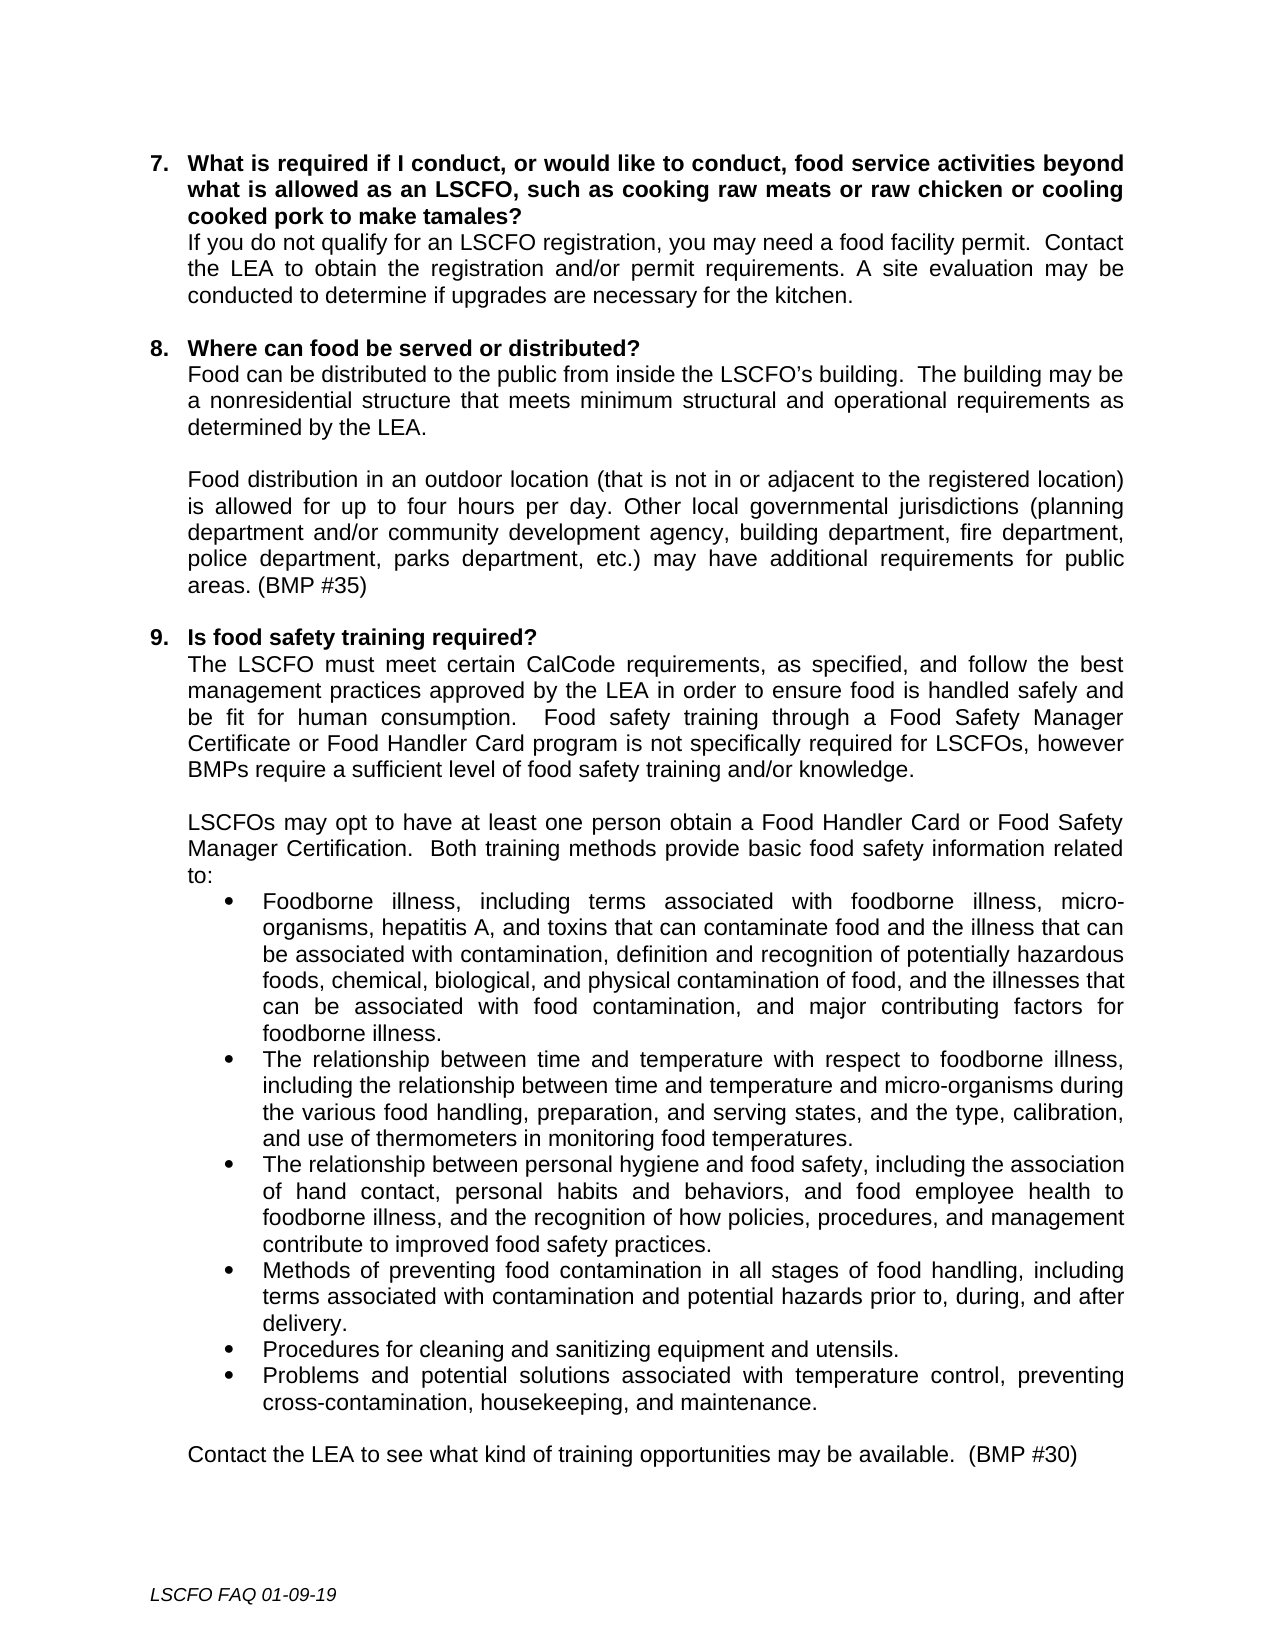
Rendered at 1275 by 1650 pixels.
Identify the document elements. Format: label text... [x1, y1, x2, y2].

text Contact the LEA to see what kind of training opportunities may be available. (BMP #30) [187, 1441, 1125, 1468]
list Methods of preventing food contamination in all stages of food handling, including terms associated with contamination and potential hazards prior to, during, and after delivery. [225, 1257, 1125, 1336]
list The relationship between personal hygiene and food safety, including the association of hand contact, personal habits and behaviors, and food employee health to foodborne illness, and the recognition of how policies, procedures, and management contribute to improved food safety practices. [225, 1151, 1125, 1257]
list Is food safety training required? [150, 624, 1125, 651]
text LSCFOs may opt to have at least one person obtain a Food Handler Card or Food Safety Manager Certification. Both training methods provide basic food safety information related to: [187, 809, 1125, 888]
text Food distribution in an outdoor location (that is not in or adjacent to the registered location) is allowed for up to four hours per day. Other local governmental jurisdictions (planning department and/or community development agency, building department, fire department, police department, parks department, etc.) may have additional requirements for public areas. (BMP #35) [187, 466, 1125, 598]
list Problems and potential solutions associated with temperature control, preventing cross-contamination, housekeeping, and maintenance. [225, 1362, 1125, 1415]
text The LSCFO must meet certain CalCode requirements, as specified, and follow the best management practices approved by the LEA in order to ensure food is handled safely and be fit for human consumption. Food safety training through a Food Safety Manager Certificate or Food Handler Card program is not specifically required for LSCFOs, however BMPs require a sufficient level of food safety training and/or knowledge. [187, 651, 1125, 782]
list Foodborne illness, including terms associated with foodborne illness, micro-organisms, hepatitis A, and toxins that can contaminate food and the illness that can be associated with contamination, definition and recognition of potentially hazardous foods, chemical, biological, and physical contamination of food, and the illnesses that can be associated with food contamination, and major contributing factors for foodborne illness. [225, 888, 1125, 1046]
list Where can food be served or distributed? [150, 334, 1125, 361]
text If you do not qualify for an LSCFO registration, you may need a food facility permit. Contact the LEA to obtain the registration and/or permit requirements. A site evaluation may be conducted to determine if upgrades are necessary for the kitchen. [187, 229, 1125, 308]
list Procedures for cleaning and sanitizing equipment and utensils. [225, 1336, 1125, 1362]
text Food can be distributed to the public from inside the LSCFO’s building. The building may be a nonresidential structure that meets minimum structural and operational requirements as determined by the LEA. [187, 361, 1125, 440]
list What is required if I conduct, or would like to conduct, food service activities beyond what is allowed as an LSCFO, such as cooking raw meats or raw chicken or cooling cooked pork to make tamales? [150, 150, 1125, 229]
list The relationship between time and temperature with respect to foodborne illness, including the relationship between time and temperature and micro-organisms during the various food handling, preparation, and serving states, and the type, calibration, and use of thermometers in monitoring food temperatures. [225, 1046, 1125, 1151]
